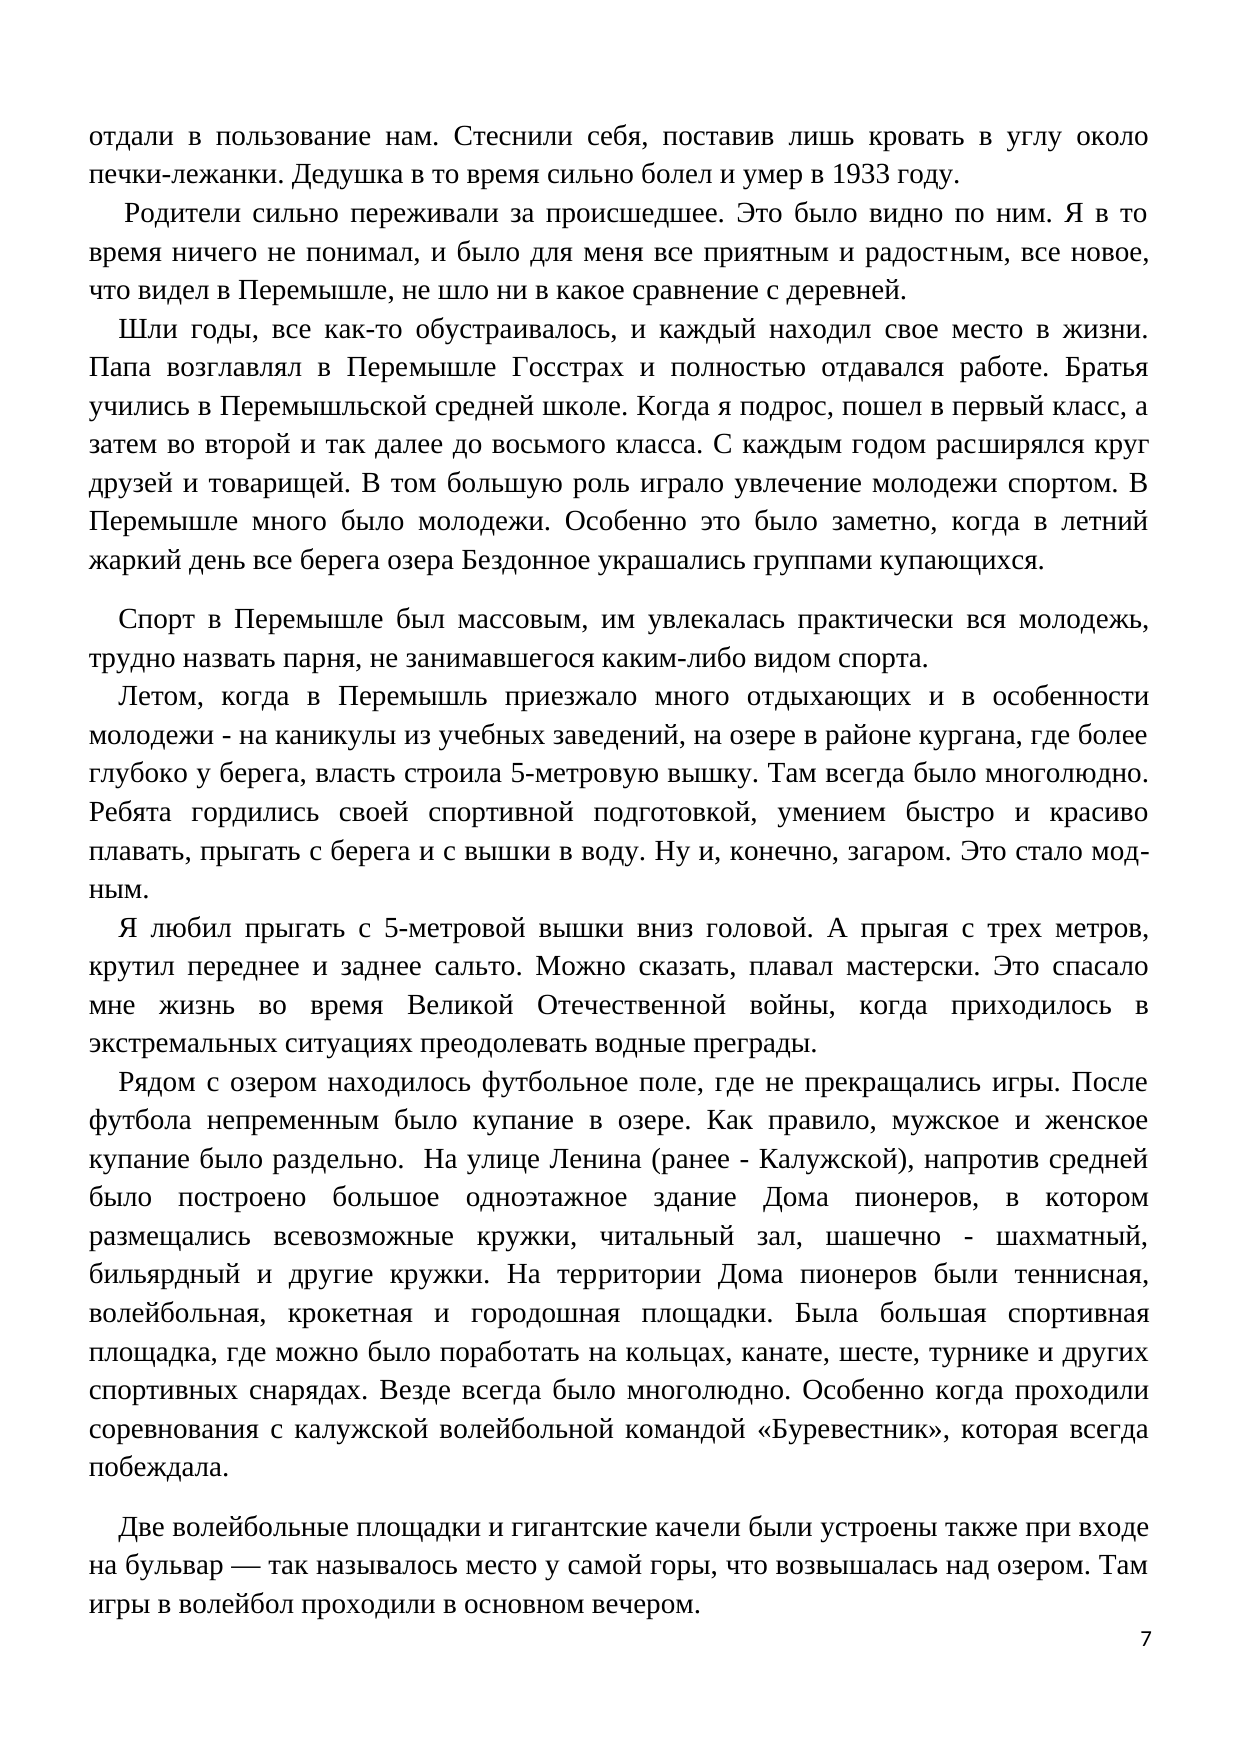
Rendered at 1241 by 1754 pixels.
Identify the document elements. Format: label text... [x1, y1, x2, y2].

text Родители сильно переживали за происшедшее. Это было видно по ним. Я в то время ничего не понимал, и было для меня все приятным и радостным, все новое, что видел в Перемышле, не шло ни в какое сравнение с деревней. [88, 195, 1149, 306]
text Летом, когда в Перемышль приезжало много отдыхающих и в особенности молодежи - на каникулы из учебных заведений, на озере в районе кургана, где более глубоко у берега, власть строила 5-метровую вышку. Там всегда было многолюдно. Ребята гордились своей спортивной подготовкой, умением быстро и красиво плавать, прыгать с берега и с вышки в воду. Ну и, конечно, загаром. Это стало модным. [88, 678, 1149, 905]
text Две волейбольные площадки и гигантские качели были устроены также при входе на бульвар — так называлось место у самой горы, что возвышалась над озером. Там игры в волейбол проходили в основном вечером. [88, 1509, 1149, 1619]
text Рядом с озером находилось футбольное поле, где не прекращались игры. После футбола непременным было купание в озере. Как правило, мужское и женское купание было раздельно. На улице Ленина (ранее - Калужской), напротив средней было построено большое одноэтажное здание Дома пионеров, в котором размещались всевозможные кружки, читальный зал, шашечно - шахматный, бильярдный и другие кружки. На территории Дома пионеров были теннисная, волейбольная, крокетная и городошная площадки. Была большая спортивная площадка, где можно было поработать на кольцах, канате, шесте, турнике и других спортивных снарядах. Везде всегда было многолюдно. Особенно когда проходили соревнования с калужской волейбольной командой «Буревестник», которая всегда побеждала. [88, 1064, 1149, 1483]
text Спорт в Перемышле был массовым, им увлекалась практически вся молодежь, трудно назвать парня, не занимавшегося каким-либо видом спорта. [88, 601, 1149, 673]
text Шли годы, все как-то обустраивалось, и каждый находил свое место в жизни. Папа возглавлял в Перемышле Госстрах и полностью отдавался работе. Братья учились в Перемышльской средней школе. Когда я подрос, пошел в первый класс, а затем во второй и так далее до восьмого класса. С каждым годом расширялся круг друзей и товарищей. В том большую роль играло увлечение молодежи спортом. В Перемышле много было молодежи. Особенно это было заметно, когда в летний жаркий день все берега озера Бездонное украшались группами купающихся. [88, 311, 1149, 576]
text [88, 118, 1149, 190]
text Я любил прыгать с 5-метровой вышки вниз головой. А прыгая с трех метров, крутил переднее и заднее сальто. Можно сказать, плавал мастерски. Это спасало мне жизнь во время Великой Отечественной войны, когда приходилось в экстремальных ситуациях преодолевать водные преграды. [88, 910, 1149, 1059]
